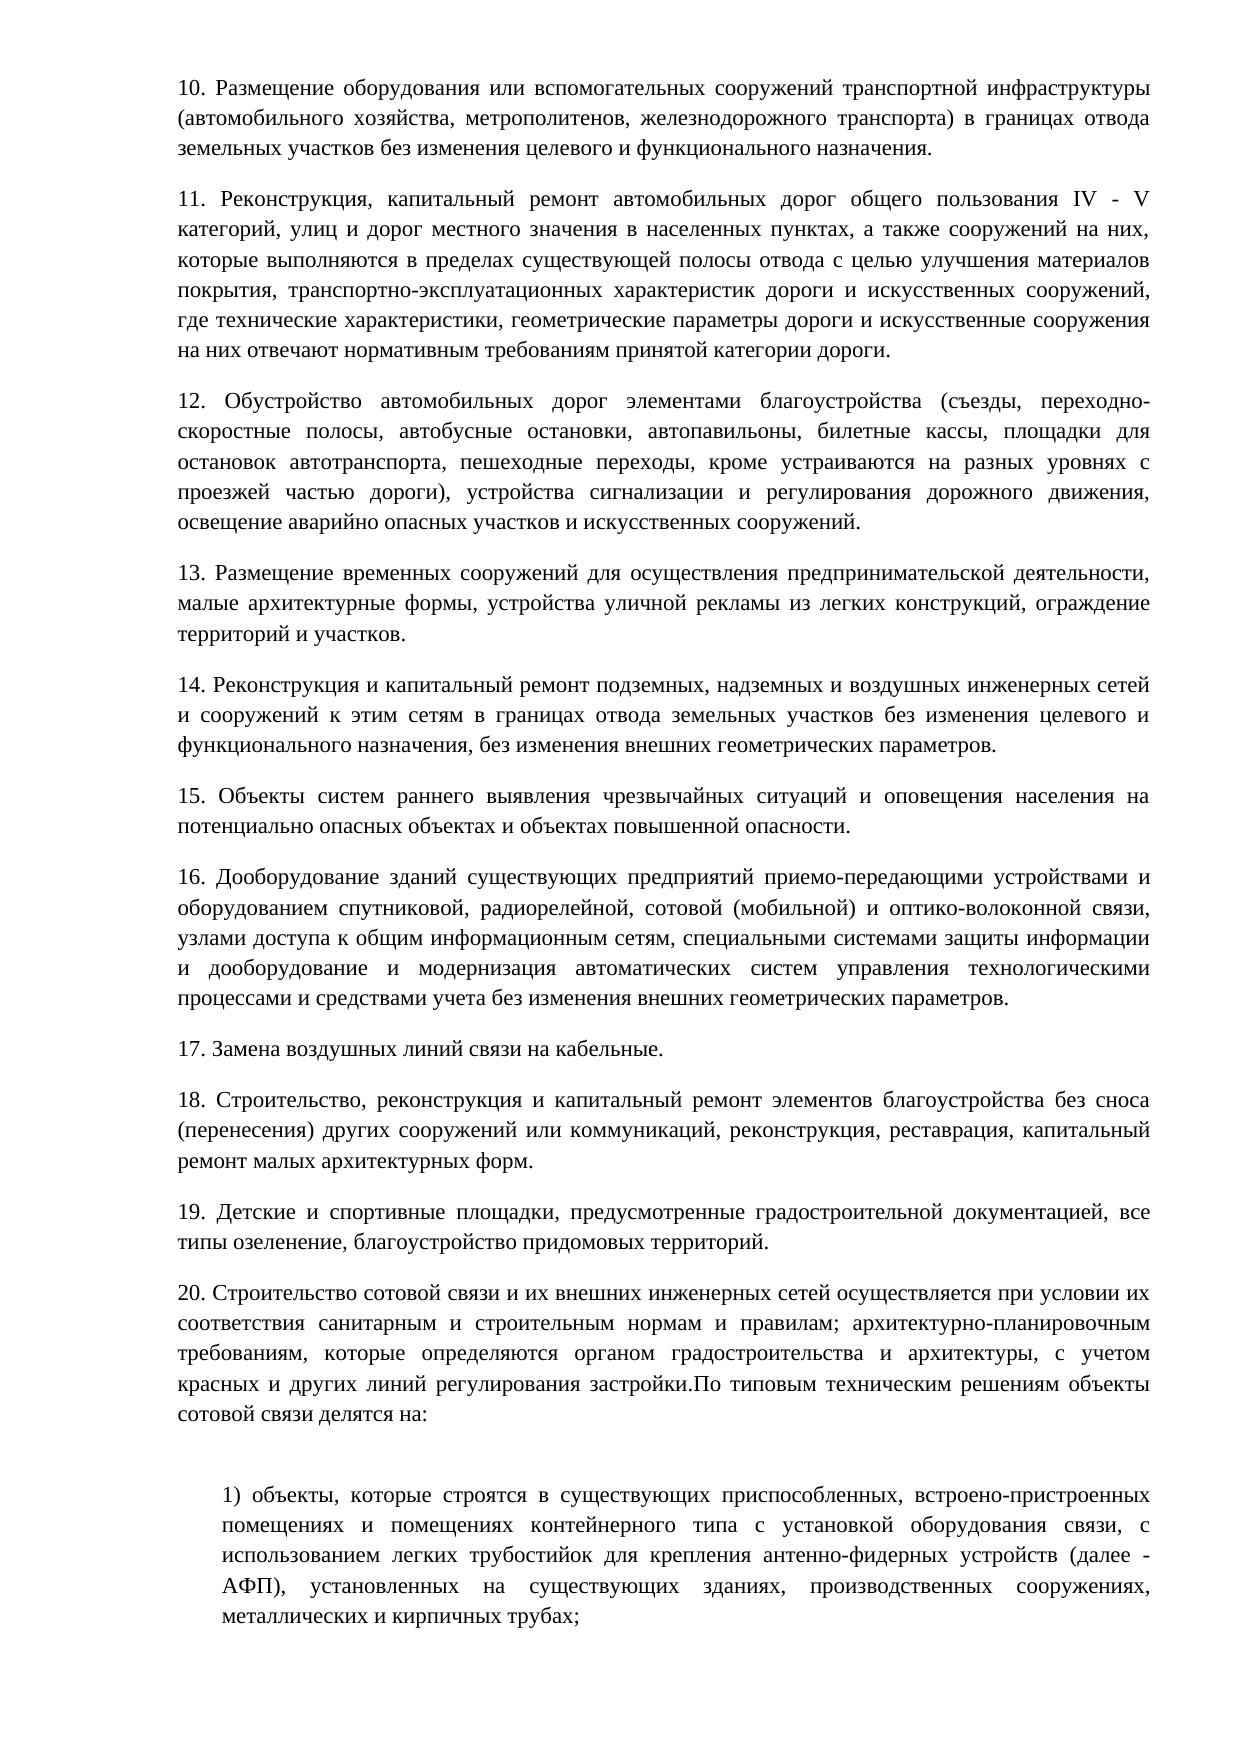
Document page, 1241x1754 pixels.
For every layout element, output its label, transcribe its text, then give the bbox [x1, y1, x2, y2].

text 16. Дооборудование зданий существующих предприятий приемо-передающими устройствами и оборудованием спутниковой, радиорелейной, сотовой (мобильной) и оптико-волоконной связи, узлами доступа к общим информационным сетям, специальными системами защиты информации и дооборудование и модернизация автоматических систем управления технологическими процессами и средствами учета без изменения внешних геометрических параметров. [177, 863, 1152, 1011]
text 13. Размещение временных сооружений для осуществления предпринимательской деятельности, малые архитектурные формы, устройства уличной рекламы из легких конструкций, ограждение территорий и участков. [177, 559, 1152, 646]
text 19. Детские и спортивные площадки, предусмотренные градостроительной документацией, все типы озеленение, благоустройство придомовых территорий. [177, 1198, 1152, 1254]
text 20. Строительство сотовой связи и их внешних инженерных сетей осуществляется при условии их соответствия санитарным и строительным нормам и правилам; архитектурно-планировочным требованиям, которые определяются органом градостроительства и архитектуры, с учетом красных и других линий регулирования застройки.По типовым техническим решениям объекты сотовой связи делятся на: [177, 1279, 1152, 1426]
text 11. Реконструкция, капитальный ремонт автомобильных дорог общего пользования IV - V категорий, улиц и дорог местного значения в населенных пунктах, а также сооружений на них, которые выполняются в пределах существующей полосы отвода с целью улучшения материалов покрытия, транспортно-эксплуатационных характеристик дороги и искусственных сооружений, где технические характеристики, геометрические параметры дороги и искусственные сооружения на них отвечают нормативным требованиям принятой категории дороги. [177, 185, 1152, 363]
text 17. Замена воздушных линий связи на кабельные. [177, 1035, 1152, 1062]
text 15. Объекты систем раннего выявления чрезвычайных ситуаций и оповещения населения на потенциально опасных объектах и ​​объектах повышенной опасности. [177, 782, 1152, 839]
text 18. Строительство, реконструкция и капитальный ремонт элементов благоустройства без сноса (перенесения) других сооружений или коммуникаций, реконструкция, реставрация, капитальный ремонт малых архитектурных форм. [177, 1086, 1152, 1173]
text 1) объекты, которые строятся в существующих приспособленных, встроено-пристроенных помещениях и помещениях контейнерного типа с установкой оборудования связи, с использованием легких трубостийок для крепления антенно-фидерных устройств (далее - АФП), установленных на существующих зданиях, производственных сооружениях, металлических и кирпичных трубах; [222, 1451, 1152, 1628]
text 14. Реконструкция и капитальный ремонт подземных, надземных и воздушных инженерных сетей и сооружений к этим сетям в границах отвода земельных участков без изменения целевого и функционального назначения, без изменения внешних геометрических параметров. [177, 671, 1152, 757]
text 12. Обустройство автомобильных дорог элементами благоустройства (съезды, переходно-скоростные полосы, автобусные остановки, автопавильоны, билетные кассы, площадки для остановок автотранспорта, пешеходные переходы, кроме устраиваются на разных уровнях с проезжей частью дороги), устройства сигнализации и регулирования дорожного движения, освещение аварийно опасных участков и искусственных сооружений. [177, 387, 1152, 534]
text 10. Размещение оборудования или вспомогательных сооружений транспортной инфраструктуры (автомобильного хозяйства, метрополитенов, железнодорожного транспорта) в границах отвода земельных участков без изменения целевого и функционального назначения. [177, 74, 1152, 161]
